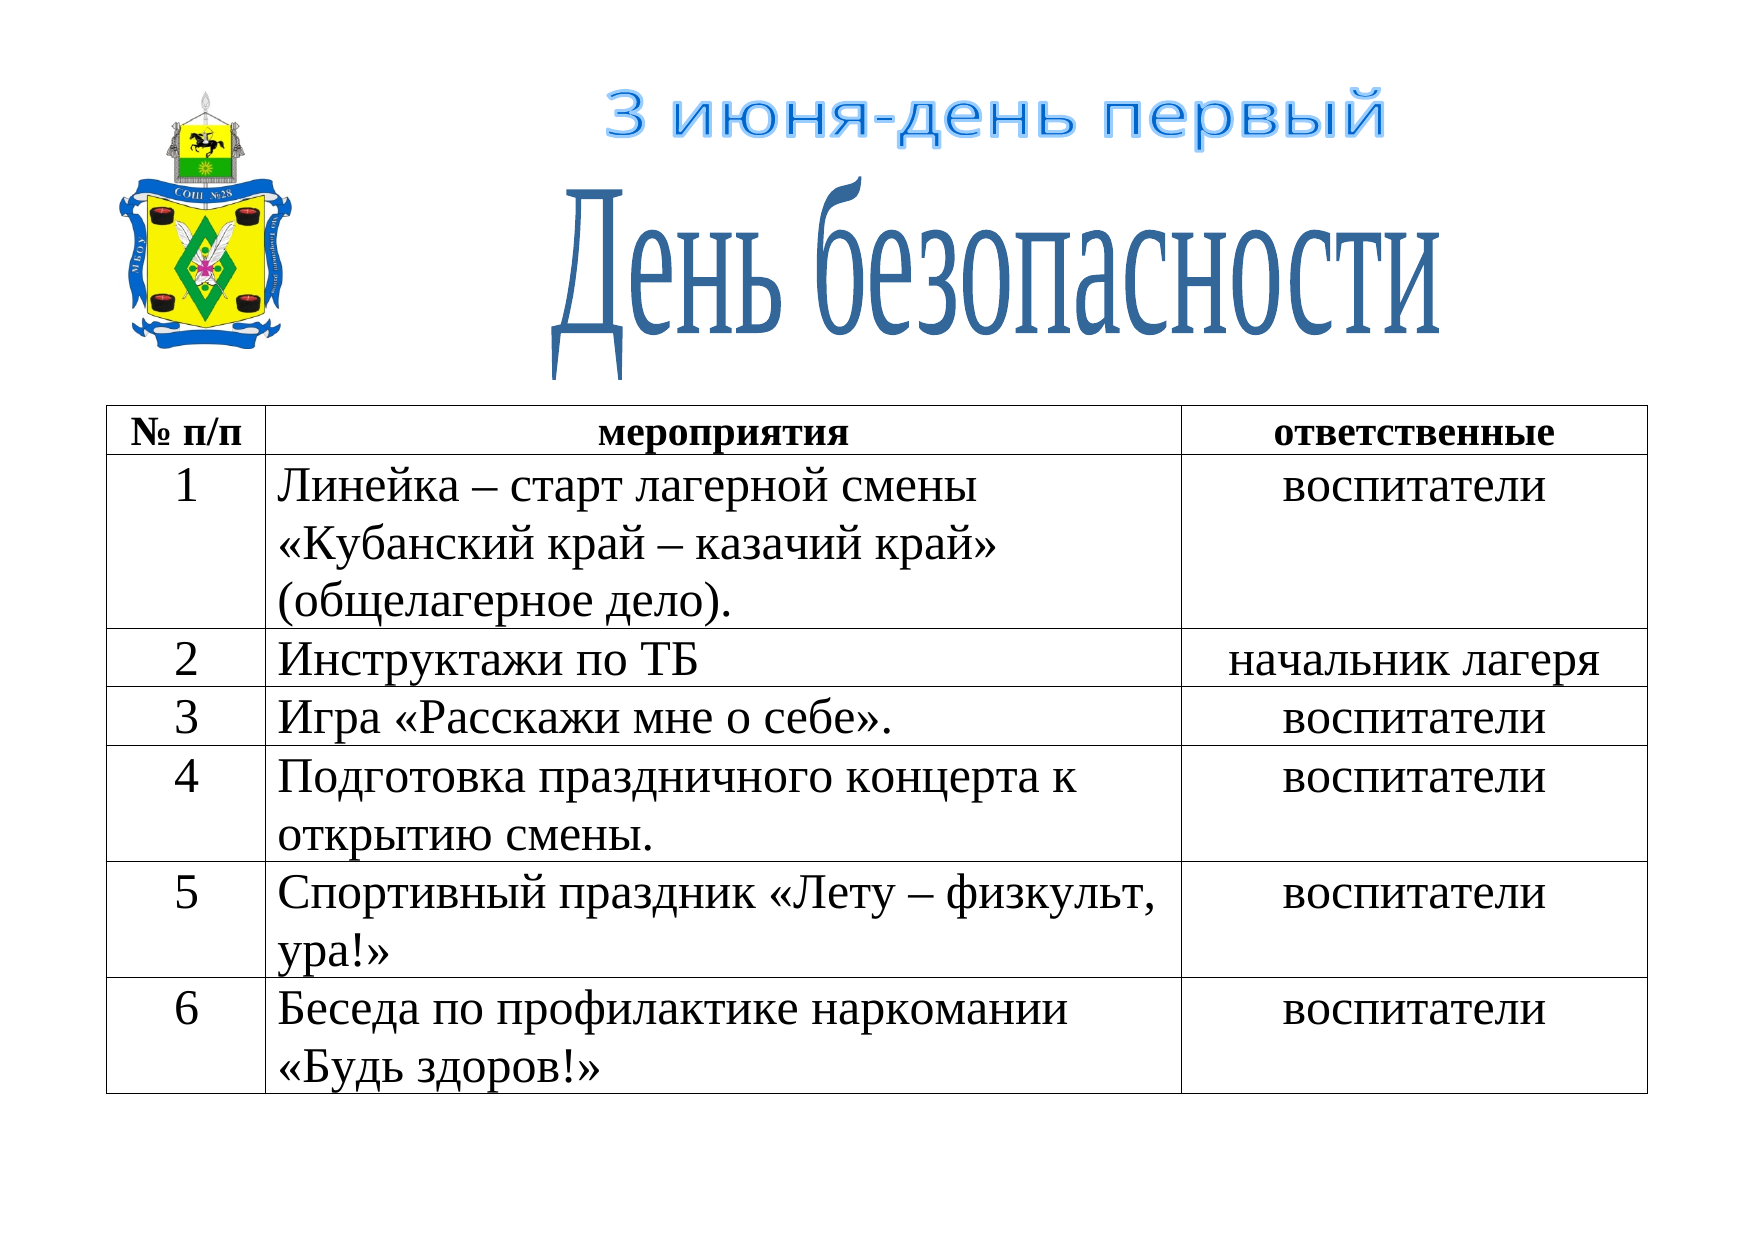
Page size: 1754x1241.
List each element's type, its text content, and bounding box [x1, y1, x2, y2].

table_cell воспитатели [1182, 978, 1647, 1093]
table_cell воспитатели [1182, 455, 1647, 628]
table_cell Игра «Расскажи мне о себе». [266, 687, 1181, 745]
table_cell Подготовка праздничного концерта к открытию смены. [266, 746, 1181, 861]
table_cell воспитатели [1182, 687, 1647, 745]
table_cell воспитатели [1182, 862, 1647, 977]
table_cell начальник лагеря [1182, 629, 1647, 686]
table_cell 4 [107, 746, 265, 861]
table_cell Беседа по профилактике наркомании «Будь здоров!» [266, 978, 1181, 1093]
table_cell 3 [107, 687, 265, 745]
table_header мероприятия [266, 406, 1181, 454]
table_header ответственные [1182, 406, 1647, 454]
table_header № п/п [107, 406, 265, 454]
table_cell воспитатели [1182, 746, 1647, 861]
picture [119, 91, 293, 349]
table_cell Линейка – старт лагерной смены «Кубанский край – казачий край» (общелагерное дело). [266, 455, 1181, 628]
table_cell 2 [107, 629, 265, 686]
table_cell Инструктажи по ТБ [266, 629, 1181, 686]
table_cell 5 [107, 862, 265, 977]
table_cell 6 [107, 978, 265, 1093]
table_cell 1 [107, 455, 265, 628]
table_cell Спортивный праздник «Лету – физкульт, ура!» [266, 862, 1181, 977]
